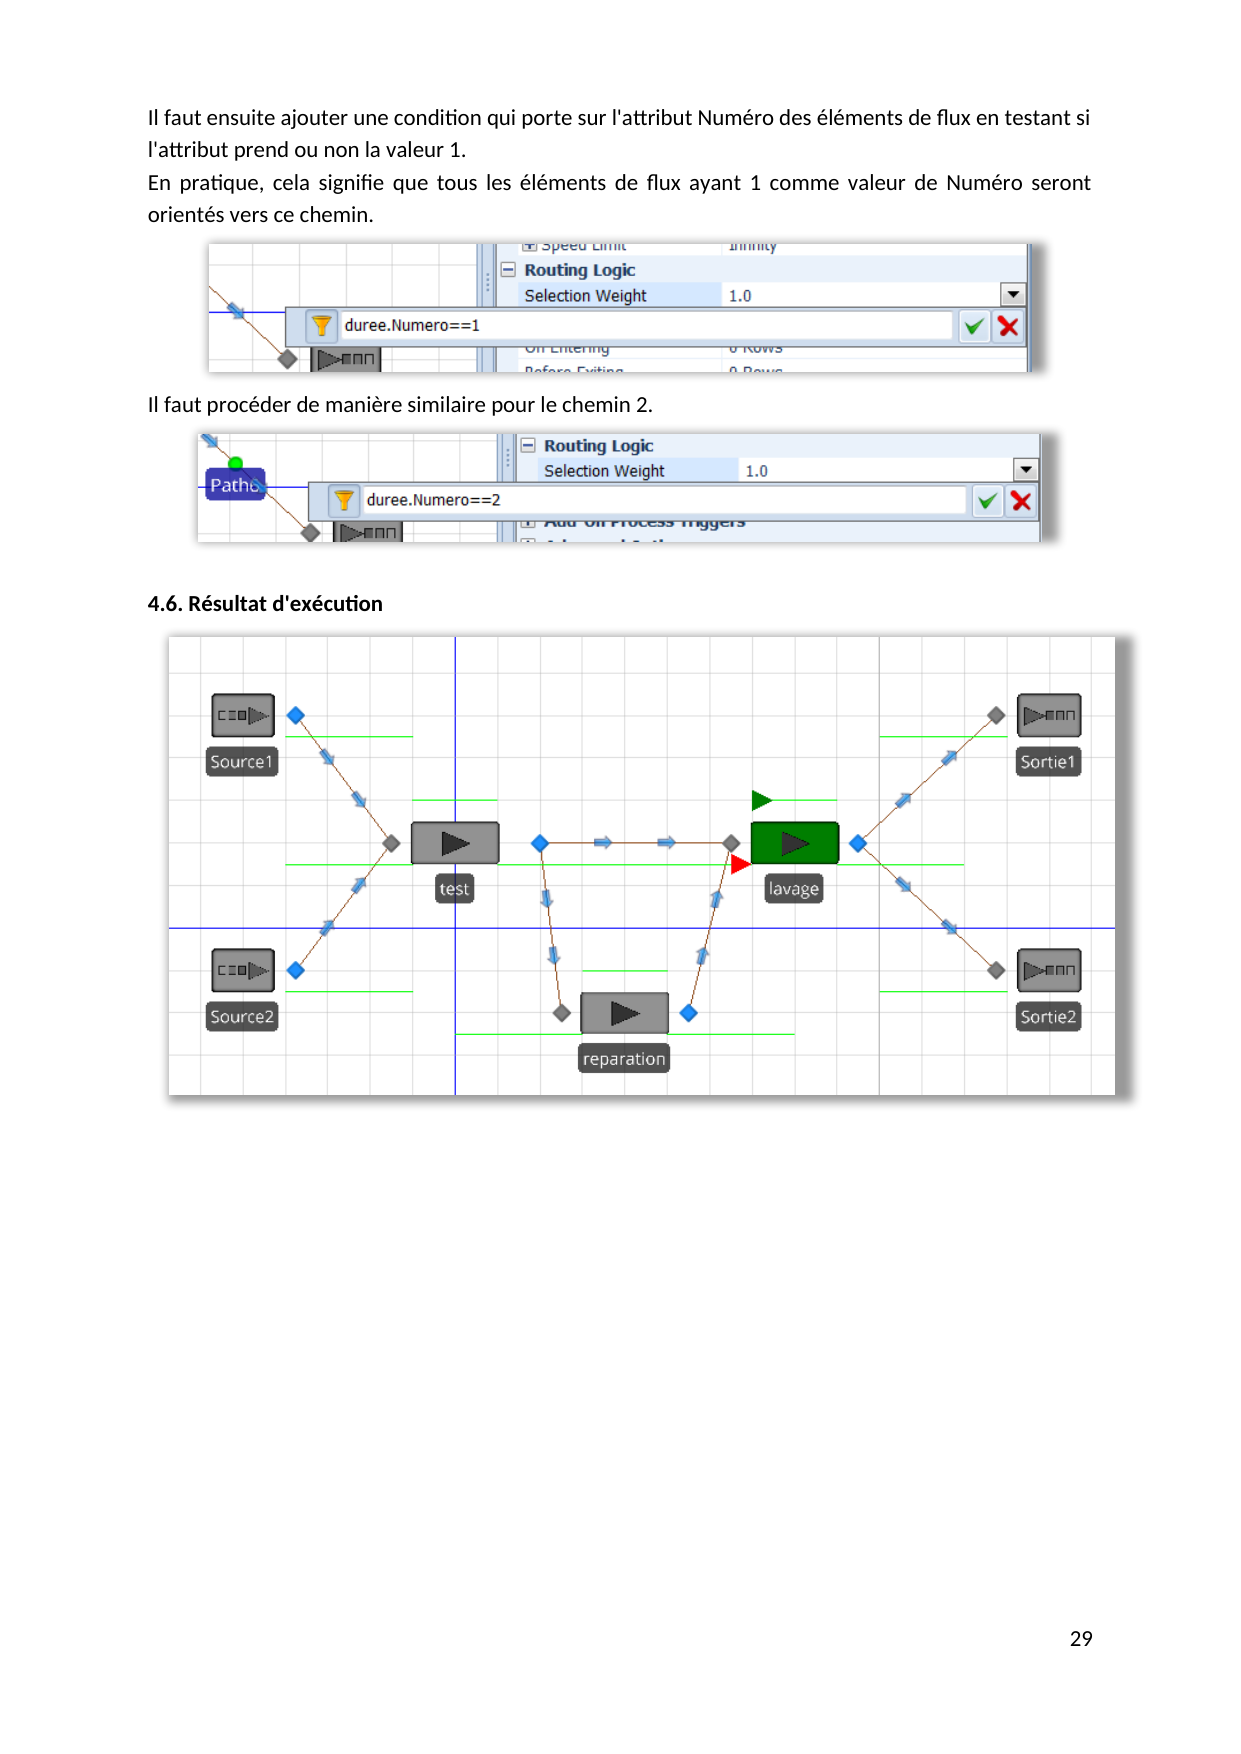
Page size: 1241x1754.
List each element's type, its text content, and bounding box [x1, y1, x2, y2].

picture [169, 637, 1115, 1095]
picture [209, 244, 1032, 372]
text En pratique, cela signifie que tous les éléments de flux ayant 1 comme valeur de Numéro seront orientés vers ce chemin. [148, 168, 1093, 228]
text 4.6. Résultat d'exécution [148, 589, 1093, 618]
picture [198, 434, 1042, 542]
text Il faut procéder de manière similaire pour le chemin 2. [148, 390, 1093, 418]
text Il faut ensuite ajouter une condition qui porte sur l'attribut Numéro des éléments de flux en testant si l'attribut prend ou non la valeur 1. [148, 103, 1093, 164]
